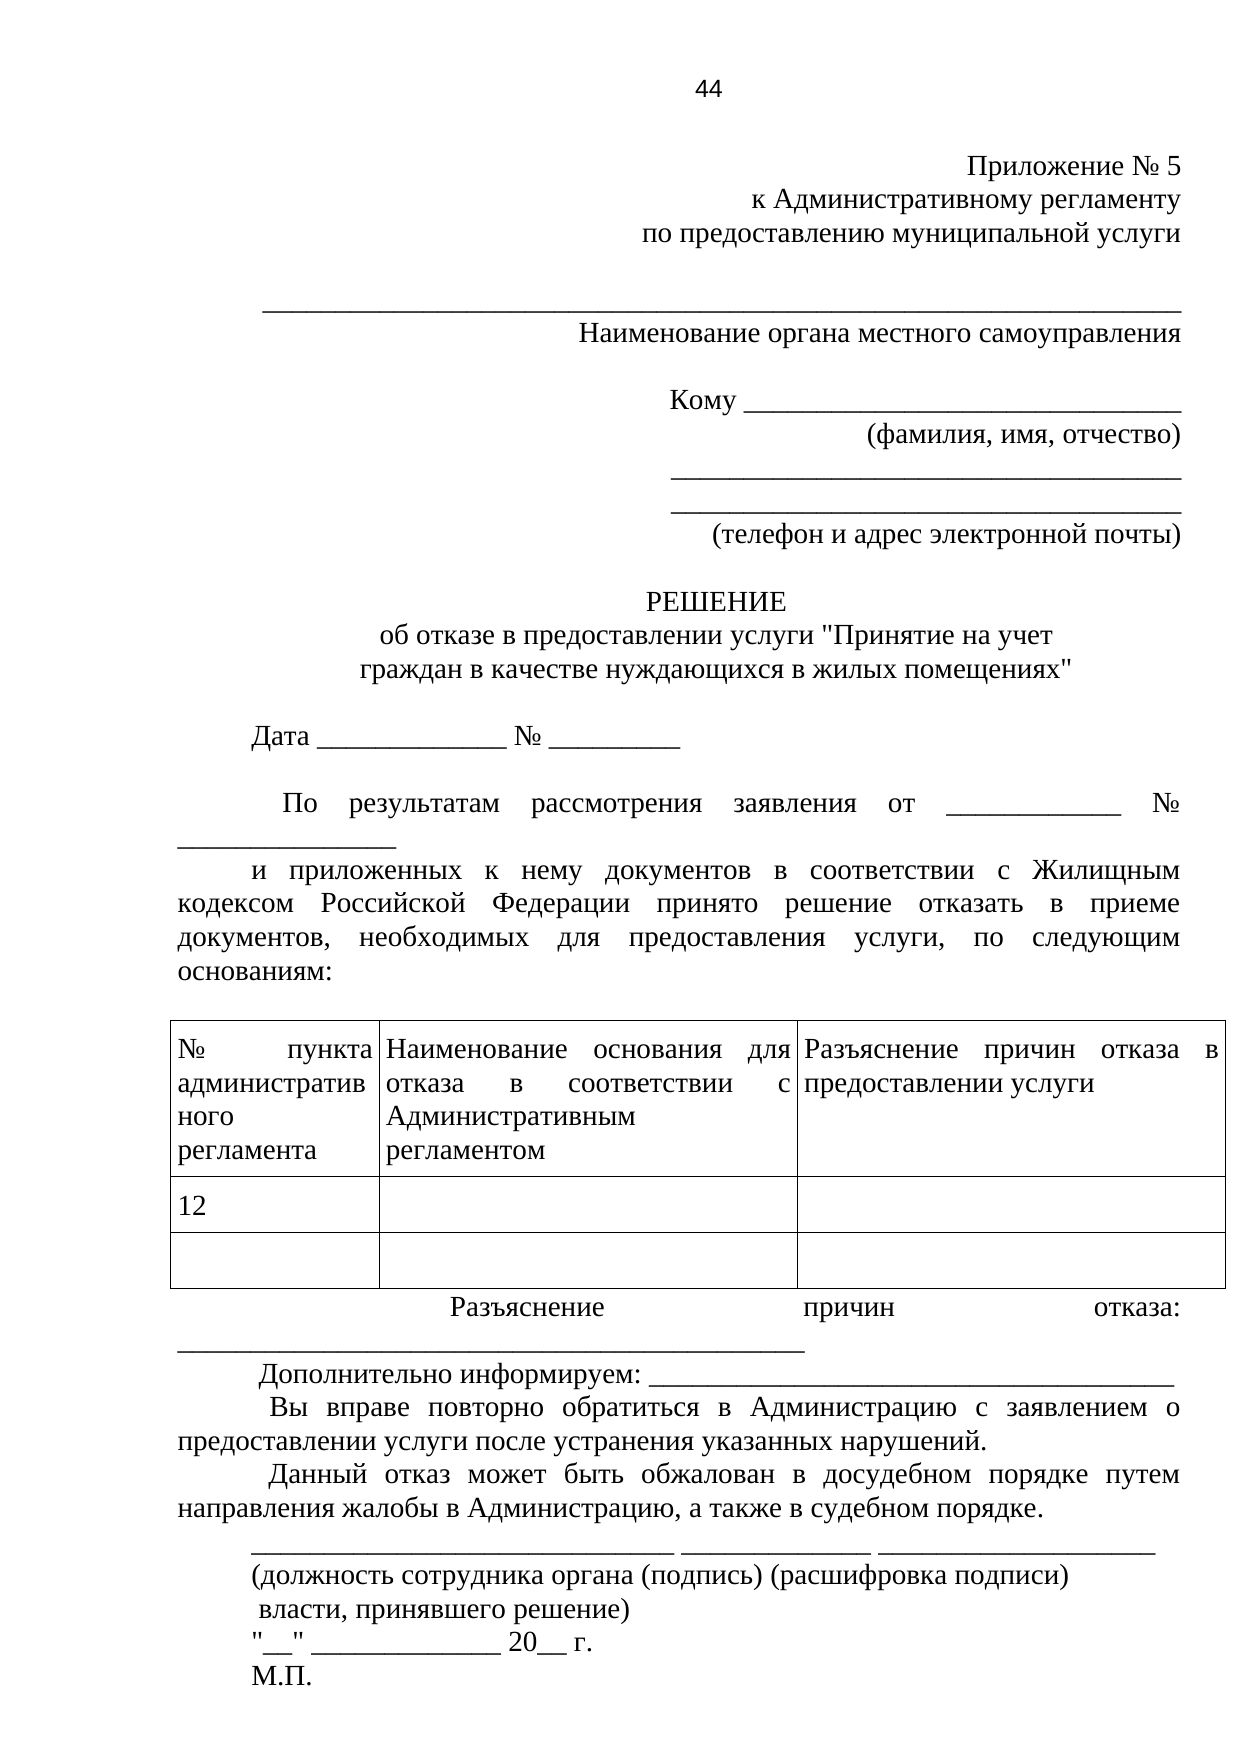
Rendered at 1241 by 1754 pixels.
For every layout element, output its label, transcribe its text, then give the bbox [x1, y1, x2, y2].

text Наименование органа местного самоуправления [177, 315, 1181, 349]
text Данный отказ может быть обжалован в досудебном порядке путем направления жалобы в Администрацию, а также в судебном порядке. [177, 1457, 1181, 1524]
text РЕШЕНИЕ [177, 584, 1181, 617]
table_cell [798, 1233, 1225, 1288]
text _____________________________ _____________ ___________________ [177, 1524, 1181, 1557]
text ___________________________________ [177, 483, 1181, 517]
text граждан в качестве нуждающихся в жилых помещениях" [177, 651, 1181, 684]
text Кому ______________________________ [177, 382, 1181, 416]
text _______________________________________________________________ [177, 282, 1181, 315]
text Разъяснение причин отказа: ___________________________________________ [177, 1289, 1181, 1356]
table_cell [171, 1233, 379, 1288]
text Вы вправе повторно обратиться в Администрацию с заявлением о предоставлении услуги после устранения указанных нарушений. [177, 1389, 1181, 1457]
text (фамилия, имя, отчество) [177, 416, 1181, 449]
table_header Наименование основания для отказа в соответствии с Административным регламентом [380, 1021, 797, 1176]
text М.П. [177, 1658, 1181, 1691]
text власти, принявшего решение) [177, 1591, 1181, 1624]
text ___________________________________ [177, 449, 1181, 483]
text Дата _____________ № _________ [177, 718, 1181, 751]
table_cell [798, 1177, 1225, 1232]
text (телефон и адрес электронной почты) [177, 517, 1181, 550]
text и приложенных к нему документов в соответствии с Жилищным кодексом Российской Федерации принято решение отказать в приеме документов, необходимых для предоставления услуги, по следующим основаниям: [177, 852, 1181, 986]
text Дополнительно информируем: ____________________________________ [177, 1356, 1181, 1389]
text (должность сотрудника органа (подпись) (расшифровка подписи) [177, 1557, 1181, 1591]
table_cell 12 [171, 1177, 379, 1232]
text "__" _____________ 20__ г. [177, 1624, 1181, 1658]
table_header Разъяснение причин отказа в предоставлении услуги [798, 1021, 1225, 1176]
table_cell [380, 1233, 797, 1288]
text Приложение № 5 [177, 148, 1181, 181]
table_header № пункта административного регламента [171, 1021, 379, 1176]
table_cell [380, 1177, 797, 1232]
text об отказе в предоставлении услуги "Принятие на учет [177, 617, 1181, 651]
text к Административному регламенту [177, 181, 1181, 215]
text по предоставлению муниципальной услуги [177, 215, 1181, 248]
text По результатам рассмотрения заявления от ____________ № _______________ [177, 785, 1181, 852]
